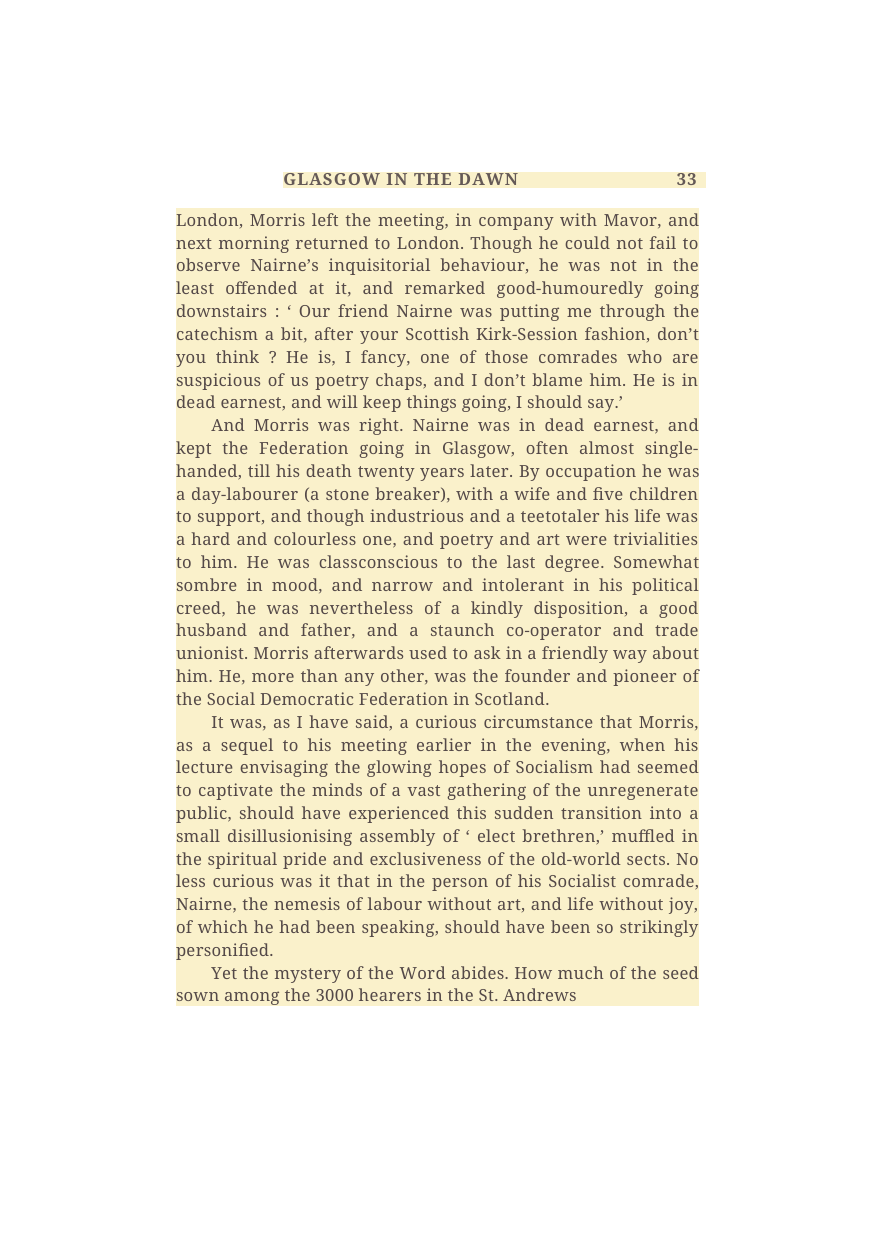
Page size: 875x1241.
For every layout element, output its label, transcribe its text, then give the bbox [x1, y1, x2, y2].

text And Morris was right. Nairne was in dead earnest, and kept the Federation going in Glasgow, often almost single-handed, till his death twenty years later. By occupation he was a day-labourer (a stone breaker), with a wife and five children to support, and though industrious and a teetotaler his life was a hard and colourless one, and poetry and art were trivialities to him. He was classconscious to the last degree. Somewhat sombre in mood, and narrow and intolerant in his political creed, he was nevertheless of a kindly disposition, a good husband and father, and a staunch co-operator and trade unionist. Morris afterwards used to ask in a friendly way about him. He, more than any other, was the founder and pioneer of the Social Democratic Federation in Scotland. [176, 413, 699, 710]
text London, Morris left the meeting, in company with Mavor, and next morning returned to London. Though he could not fail to observe Nairne’s inquisitorial behaviour, he was not in the least offended at it, and remarked good-humouredly going downstairs : ‘ Our friend Nairne was putting me through the catechism a bit, after your Scottish Kirk-Session fashion, don’t you think ? He is, I fancy, one of those comrades who are suspicious of us poetry chaps, and I don’t blame him. He is in dead earnest, and will keep things going, I should say.’ [176, 208, 699, 413]
text GLASGOW IN THE DAWN 33 [283, 172, 706, 188]
text It was, as I have said, a curious circumstance that Morris, as a sequel to his meeting earlier in the evening, when his lecture envisaging the glowing hopes of Socialism had seemed to captivate the minds of a vast gathering of the unregenerate public, should have experienced this sudden transition into a small disillusionising assembly of ‘ elect brethren,’ muffled in the spiritual pride and exclusiveness of the old-world sects. No less curious was it that in the person of his Socialist comrade, Nairne, the nemesis of labour without art, and life without joy, of which he had been speaking, should have been so strikingly personified. [176, 710, 699, 961]
text Yet the mystery of the Word abides. How much of the seed sown among the 3000 hearers in the St. Andrews [176, 961, 699, 1006]
